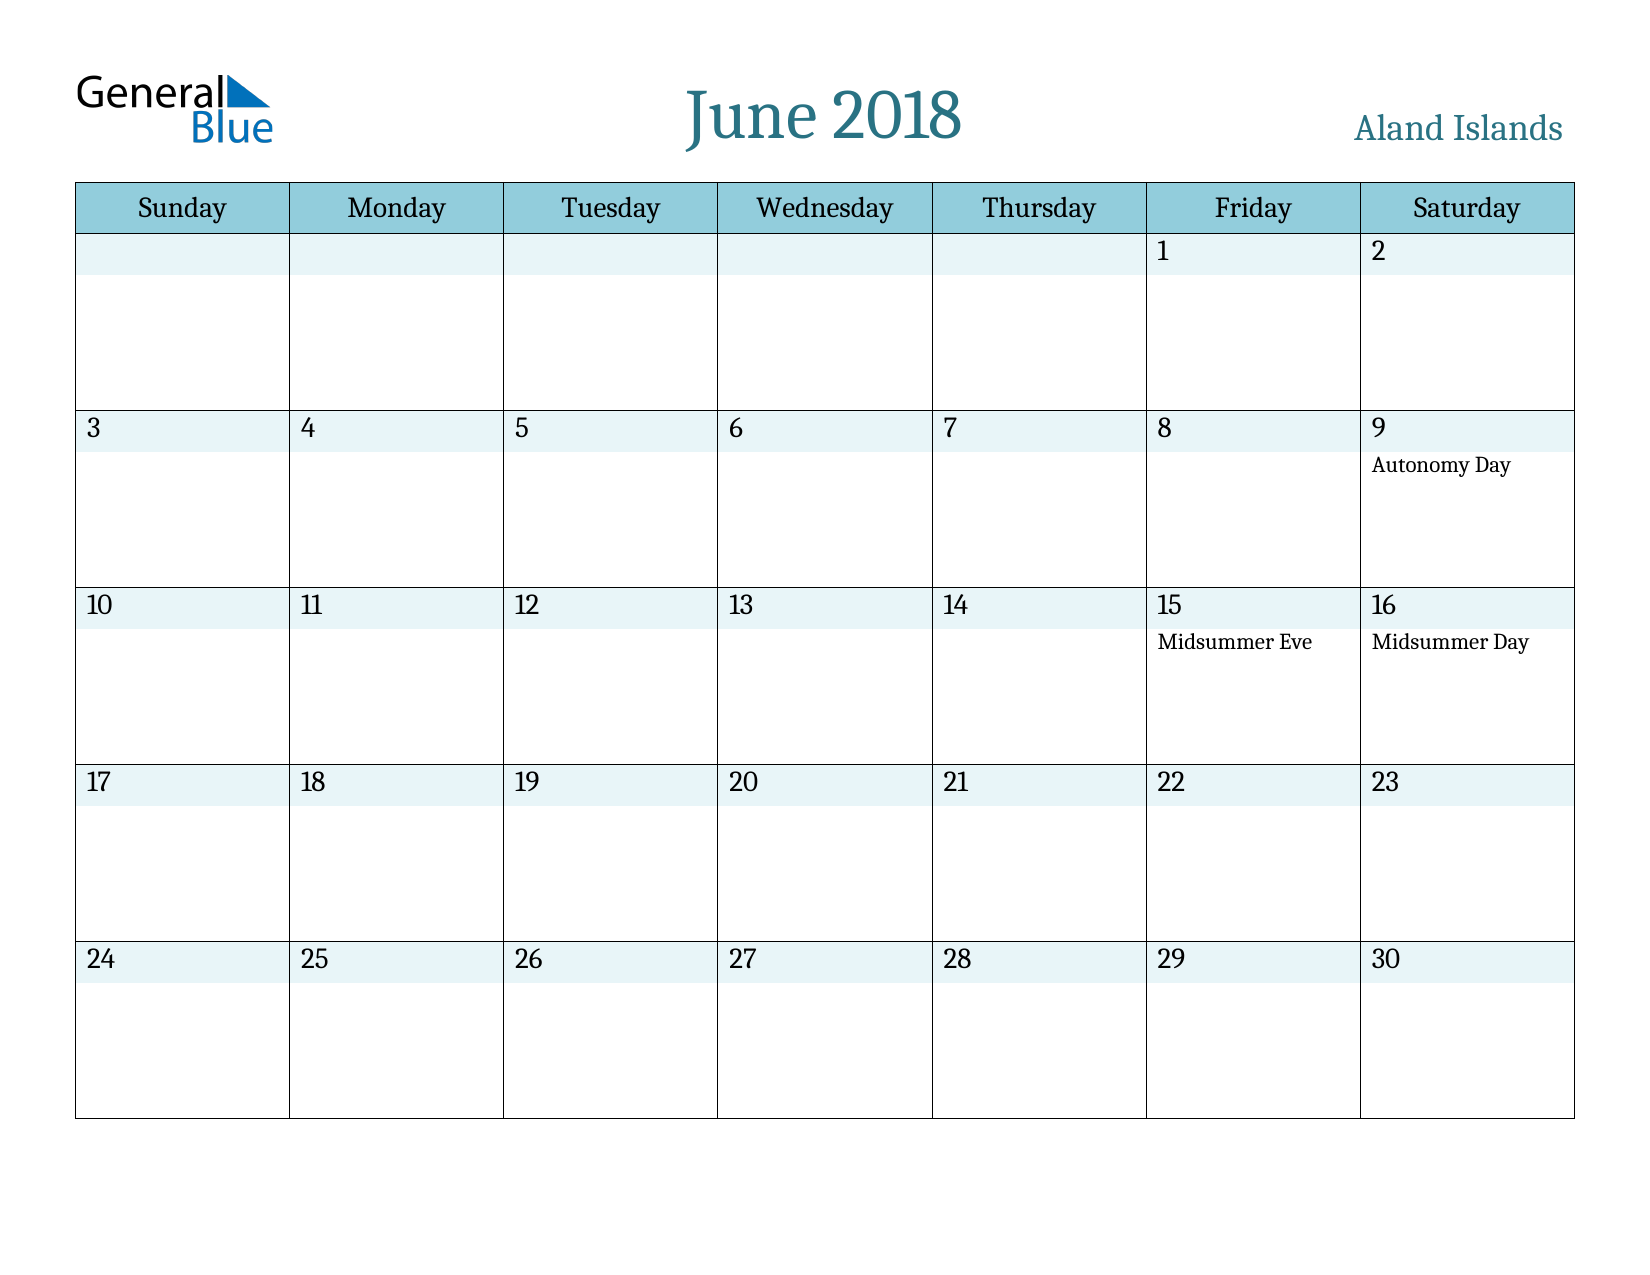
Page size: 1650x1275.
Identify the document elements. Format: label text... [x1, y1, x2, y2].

table_cell [1147, 275, 1360, 410]
table_cell 6 [718, 411, 932, 452]
table_cell 25 [290, 942, 503, 983]
table_cell [718, 275, 932, 410]
table_cell 5 [504, 411, 717, 452]
table_cell [1147, 983, 1360, 1118]
table_cell [76, 234, 289, 275]
table_cell [290, 629, 503, 764]
table_cell 18 [290, 765, 503, 806]
table_cell [933, 983, 1146, 1118]
table_cell 12 [504, 588, 717, 629]
table_cell 14 [933, 588, 1146, 629]
table_cell 10 [76, 588, 289, 629]
table_cell 16 [1361, 588, 1574, 629]
table_cell 28 [933, 942, 1146, 983]
table_cell [290, 275, 503, 410]
table_cell 21 [933, 765, 1146, 806]
table_cell [718, 806, 932, 941]
table_cell 20 [718, 765, 932, 806]
table_header June 2018 [504, 75, 1146, 182]
table_cell Autonomy Day [1361, 452, 1574, 587]
table_cell [504, 234, 717, 275]
picture [77, 75, 273, 143]
table_cell [76, 452, 289, 587]
table_cell [1147, 806, 1360, 941]
table_cell 7 [933, 411, 1146, 452]
table_cell [504, 452, 717, 587]
table_cell 2 [1361, 234, 1574, 275]
table_cell 8 [1147, 411, 1360, 452]
table_cell 27 [718, 942, 932, 983]
table_cell 4 [290, 411, 503, 452]
table_cell [76, 275, 289, 410]
table_cell Monday [290, 183, 503, 233]
table_cell 29 [1147, 942, 1360, 983]
table_cell [1361, 983, 1574, 1118]
table_cell [76, 983, 289, 1118]
table_cell Tuesday [504, 183, 717, 233]
table_cell [933, 275, 1146, 410]
table_cell 1 [1147, 234, 1360, 275]
table_cell Sunday [76, 183, 289, 233]
table_cell [933, 452, 1146, 587]
table_cell [76, 806, 289, 941]
table_cell 30 [1361, 942, 1574, 983]
table_cell [718, 629, 932, 764]
table_cell [1361, 275, 1574, 410]
table_header [76, 75, 503, 182]
table_cell [290, 452, 503, 587]
table_cell Midsummer Day [1361, 629, 1574, 764]
table_cell Saturday [1361, 183, 1574, 233]
table_cell [1147, 452, 1360, 587]
table_cell [504, 806, 717, 941]
table_cell 17 [76, 765, 289, 806]
table_cell 19 [504, 765, 717, 806]
table_cell 24 [76, 942, 289, 983]
table_cell [933, 629, 1146, 764]
table_cell [76, 629, 289, 764]
table_cell [933, 806, 1146, 941]
table_cell 3 [76, 411, 289, 452]
table_cell Wednesday [718, 183, 932, 233]
table_cell [290, 806, 503, 941]
table_cell [290, 983, 503, 1118]
table_cell [290, 234, 503, 275]
table_cell 9 [1361, 411, 1574, 452]
table_cell Midsummer Eve [1147, 629, 1360, 764]
table_cell 22 [1147, 765, 1360, 806]
table_cell [933, 234, 1146, 275]
table_cell [718, 234, 932, 275]
table_cell 11 [290, 588, 503, 629]
table_cell [1361, 806, 1574, 941]
table_cell Thursday [933, 183, 1146, 233]
table_cell [504, 983, 717, 1118]
table_cell 23 [1361, 765, 1574, 806]
table_cell [718, 452, 932, 587]
table_cell [504, 275, 717, 410]
table_cell 15 [1147, 588, 1360, 629]
table_cell 13 [718, 588, 932, 629]
table_cell Friday [1147, 183, 1360, 233]
table_header Aland Islands [1146, 75, 1574, 182]
table_cell [718, 983, 932, 1118]
table_cell 26 [504, 942, 717, 983]
table_cell [504, 629, 717, 764]
